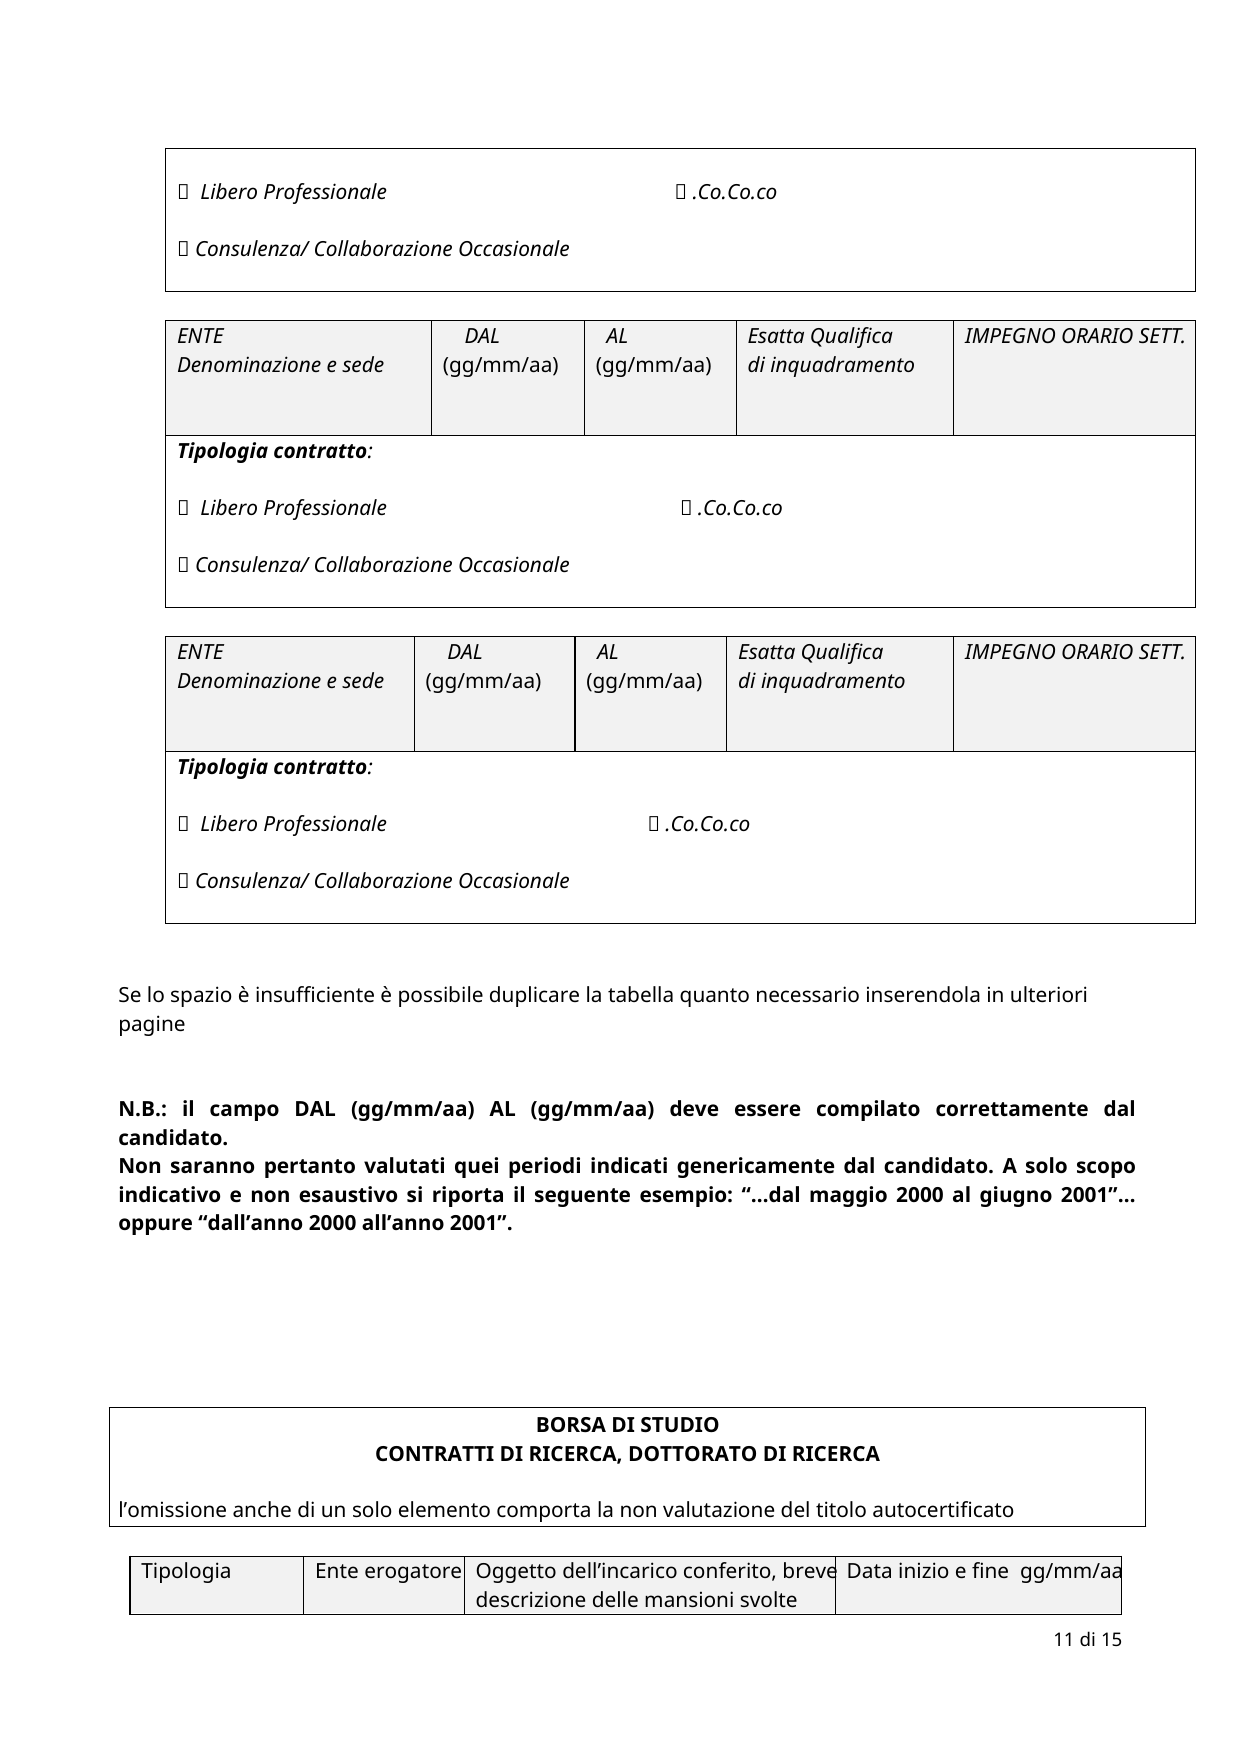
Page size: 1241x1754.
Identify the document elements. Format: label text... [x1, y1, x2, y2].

table_header DAL (gg/mm/aa) [432, 321, 584, 435]
table_cell [954, 436, 1195, 607]
table_header Tipologia [131, 1557, 303, 1613]
table_header IMPEGNO ORARIO SETT. [954, 637, 1195, 751]
text l’omissione anche di un solo elemento comporta la non valutazione del titolo autocertificato [110, 1492, 1145, 1526]
text Non saranno pertanto valutati quei periodi indicati genericamente dal candidato. A solo scopo indicativo e non esaustivo si riporta il seguente esempio: “…dal maggio 2000 al giugno 2001”… oppure “dall’anno 2000 all’anno 2001”. [118, 1151, 1137, 1237]
text Se lo spazio è insufficiente è possibile duplicare la tabella quanto necessario inserendola in ulteriori pagine [118, 981, 1137, 1037]
text BORSA DI STUDIO [110, 1408, 1145, 1436]
table_cell Tipologia contratto:  Libero Professionale  .Co.Co.co  Consulenza/ Collaborazione Occasionale [166, 436, 954, 607]
text N.B.: il campo DAL (gg/mm/aa) AL (gg/mm/aa) deve essere compilato correttamente dal candidato. [118, 1094, 1137, 1151]
table_header ENTE Denominazione e sede [166, 321, 431, 435]
text CONTRATTI DI RICERCA, DOTTORATO DI RICERCA [110, 1436, 1145, 1467]
table_cell [972, 149, 1195, 291]
table_header Ente erogatore [304, 1557, 464, 1613]
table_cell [166, 149, 972, 291]
table_header Oggetto dell’incarico conferito, breve descrizione delle mansioni svolte [465, 1557, 835, 1613]
table_header DAL (gg/mm/aa) [415, 637, 574, 751]
table_header AL (gg/mm/aa) [576, 637, 726, 751]
table_header ENTE Denominazione e sede [166, 637, 414, 751]
table_header Data inizio e fine gg/mm/aa [836, 1557, 1121, 1613]
table_header IMPEGNO ORARIO SETT. [954, 321, 1195, 435]
table_cell Tipologia contratto:  Libero Professionale  .Co.Co.co  Consulenza/ Collaborazione Occasionale [166, 752, 954, 923]
table_header AL (gg/mm/aa) [585, 321, 736, 435]
table_header Esatta Qualifica di inquadramento [737, 321, 953, 435]
table_header Esatta Qualifica di inquadramento [727, 637, 953, 751]
table_cell [954, 752, 1195, 923]
